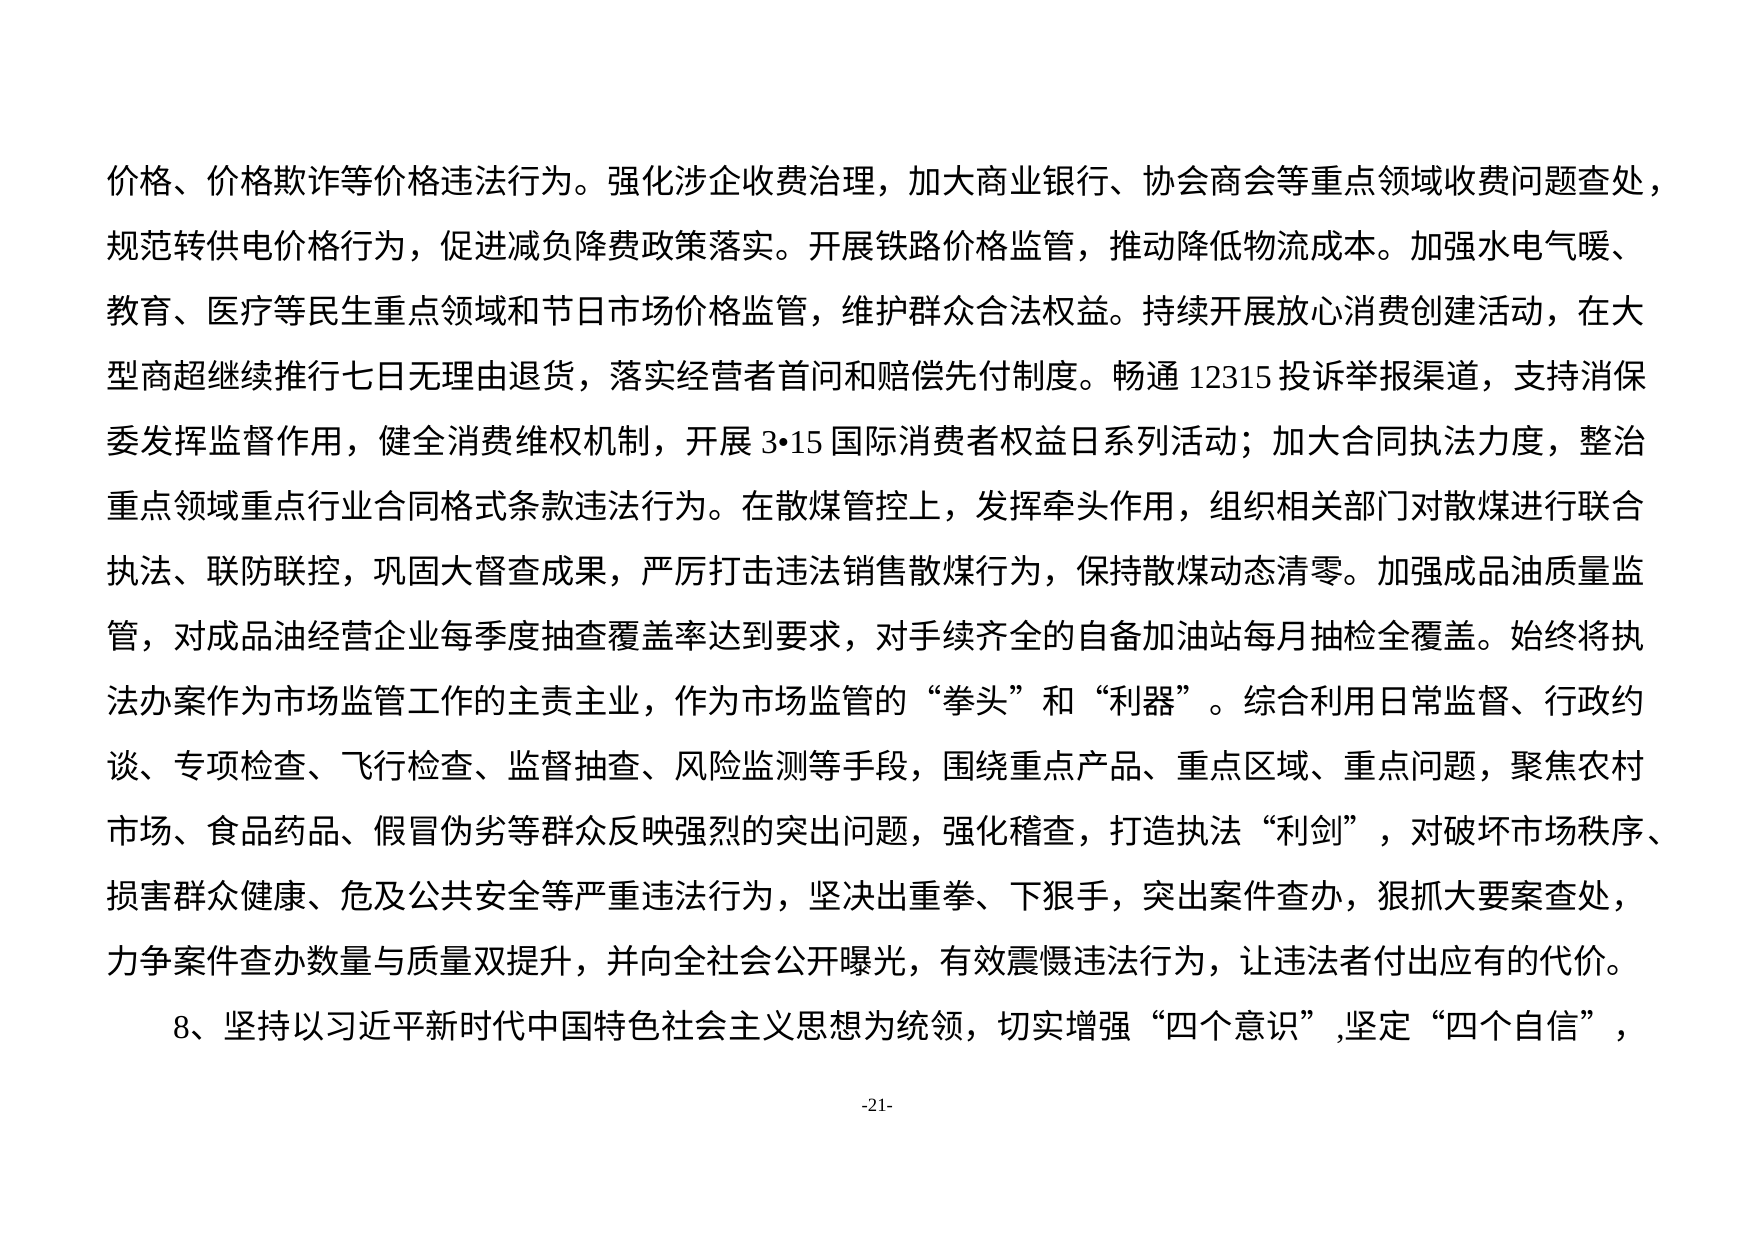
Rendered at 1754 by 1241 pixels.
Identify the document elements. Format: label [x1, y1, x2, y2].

text [106, 146, 1648, 991]
text [106, 991, 1648, 1056]
